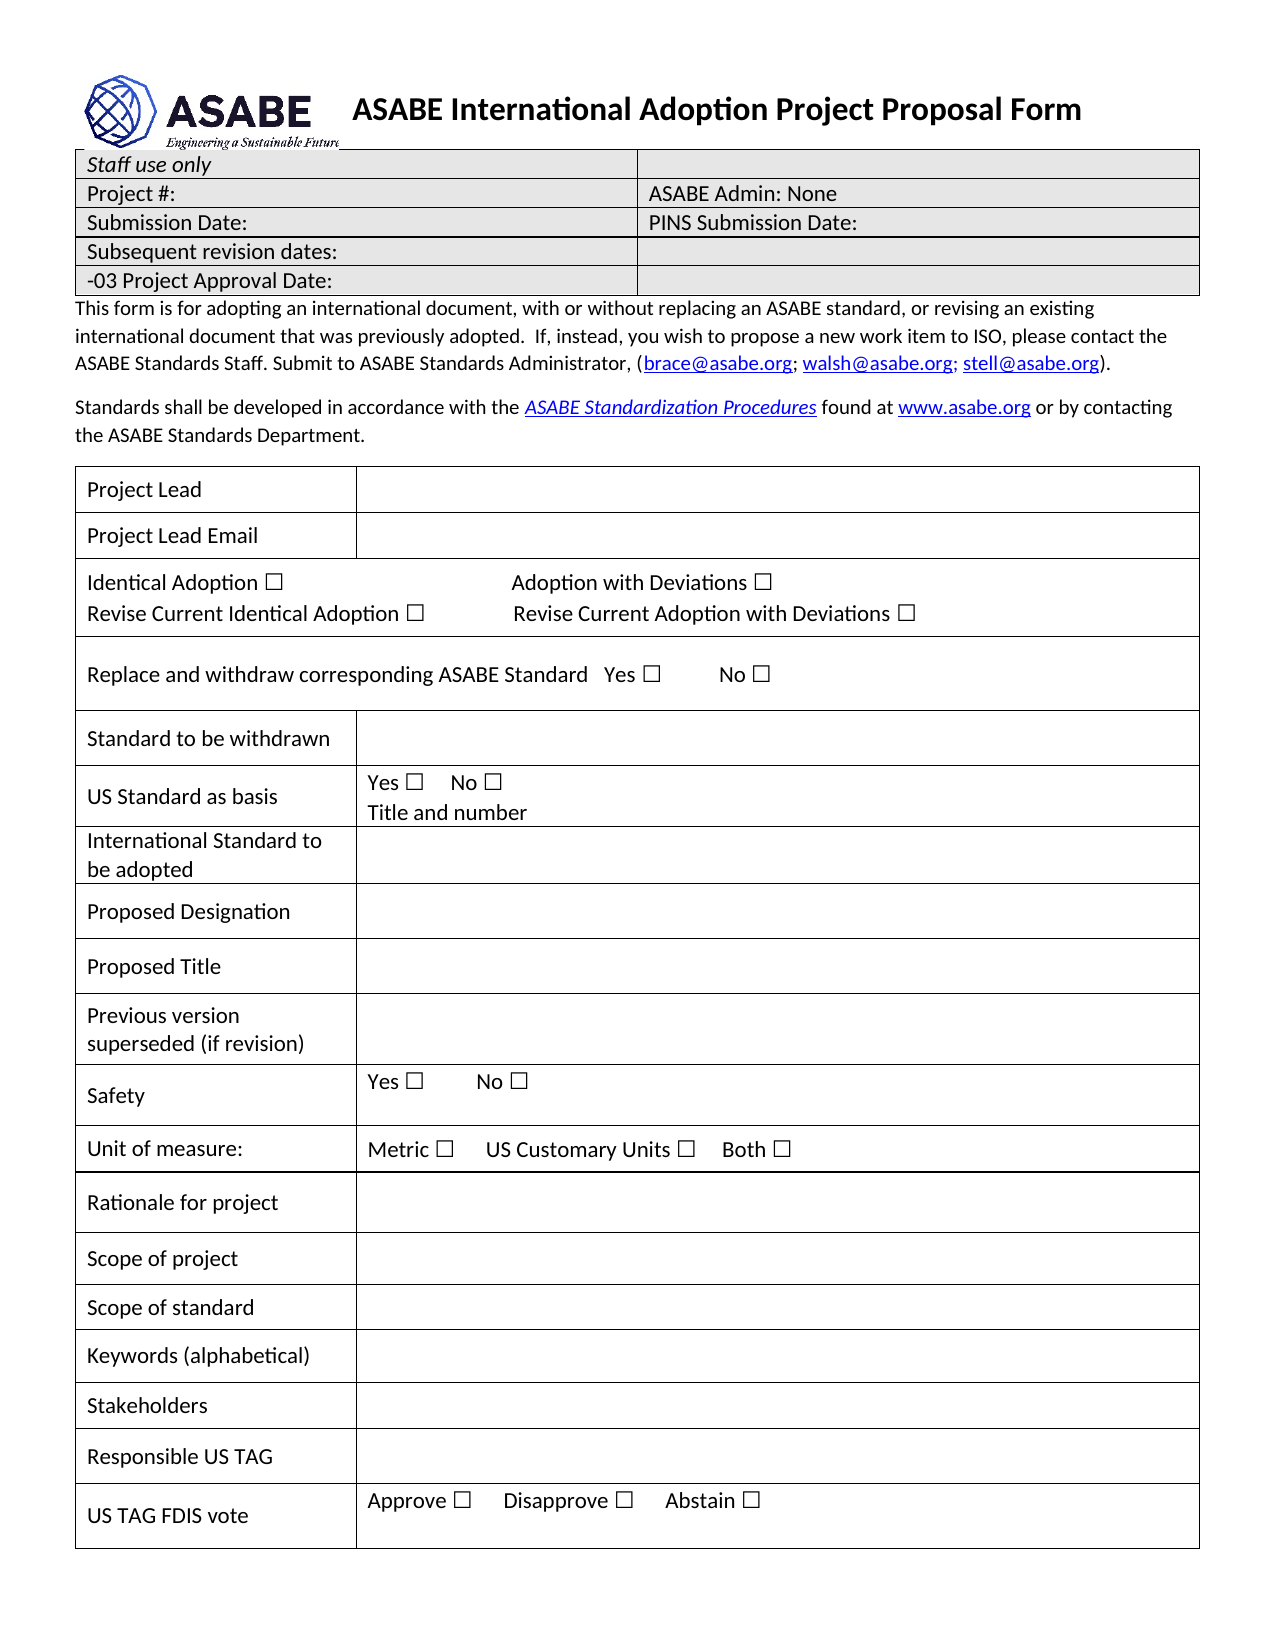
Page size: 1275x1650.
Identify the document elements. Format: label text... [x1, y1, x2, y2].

table_header [638, 150, 1199, 178]
table_cell Project Lead Email [76, 513, 356, 557]
table_cell [357, 711, 1199, 765]
table_cell Submission Date: [76, 208, 637, 236]
table_cell Yes No [357, 1065, 1199, 1124]
table_cell [357, 884, 1199, 938]
table_cell Stakeholders [76, 1383, 356, 1428]
table_cell [638, 266, 1199, 294]
table_cell Proposed Title [76, 939, 356, 993]
table_header Project Lead [76, 467, 356, 512]
table_cell US TAG FDIS vote [76, 1484, 356, 1547]
table_cell ASABE Admin: [638, 179, 1199, 207]
table_cell Yes No Title and number [357, 766, 1199, 826]
table_cell Proposed Designation [76, 884, 356, 938]
text Standards shall be developed in accordance with the ASABE Standardization Procedures found at www.asabe.org or by contacting the ASABE Standards Department. [75, 394, 1200, 447]
table_cell PINS Submission Date: [638, 208, 1199, 236]
table_header [357, 467, 1199, 512]
table_cell Identical Adoption Adoption with Deviations Revise Current Identical Adoption Revise Current Adoption with Deviations [76, 559, 1199, 636]
table_cell Scope of project [76, 1233, 356, 1284]
text This form is for adopting an international document, with or without replacing an ASABE standard, or revising an existing international document that was previously adopted. If, instead, you wish to propose a new work item to ISO, please contact the ASABE Standards Staff. Submit to ASABE Standards Administrator, (brace@asabe.org; walsh@asabe.org; stell@asabe.org). [75, 296, 1200, 376]
table_cell [357, 1233, 1199, 1284]
table_cell Unit of measure: [76, 1126, 356, 1171]
table_header Staff use only [76, 150, 637, 178]
table_cell Project #: [76, 179, 637, 207]
table_cell Responsible US TAG [76, 1429, 356, 1483]
table_cell [357, 827, 1199, 883]
table_cell Subsequent revision dates: [76, 238, 637, 265]
table_cell Keywords (alphabetical) [76, 1330, 356, 1382]
table_cell Scope of standard [76, 1285, 356, 1328]
table_cell [357, 1330, 1199, 1382]
table_cell Safety [76, 1065, 356, 1124]
table_cell [357, 1285, 1199, 1328]
table_cell [357, 994, 1199, 1064]
table_cell [638, 238, 1199, 265]
table_cell Metric US Customary Units Both [357, 1126, 1199, 1171]
table_cell Previous version superseded (if revision) [76, 994, 356, 1064]
table_cell [357, 1429, 1199, 1483]
table_cell Standard to be withdrawn [76, 711, 356, 765]
table_cell Replace and withdraw corresponding ASABE Standard Yes No [76, 637, 1199, 710]
table_cell -03 Project Approval Date: [76, 266, 637, 294]
table_cell [357, 939, 1199, 993]
table_cell Rationale for project [76, 1173, 356, 1232]
table_cell US Standard as basis [76, 766, 356, 826]
table_cell International Standard to be adopted [76, 827, 356, 883]
table_cell [357, 513, 1199, 557]
table_cell [357, 1383, 1199, 1428]
picture [84, 75, 339, 150]
table_cell [357, 1173, 1199, 1232]
table_cell Approve Disapprove Abstain [357, 1484, 1199, 1547]
